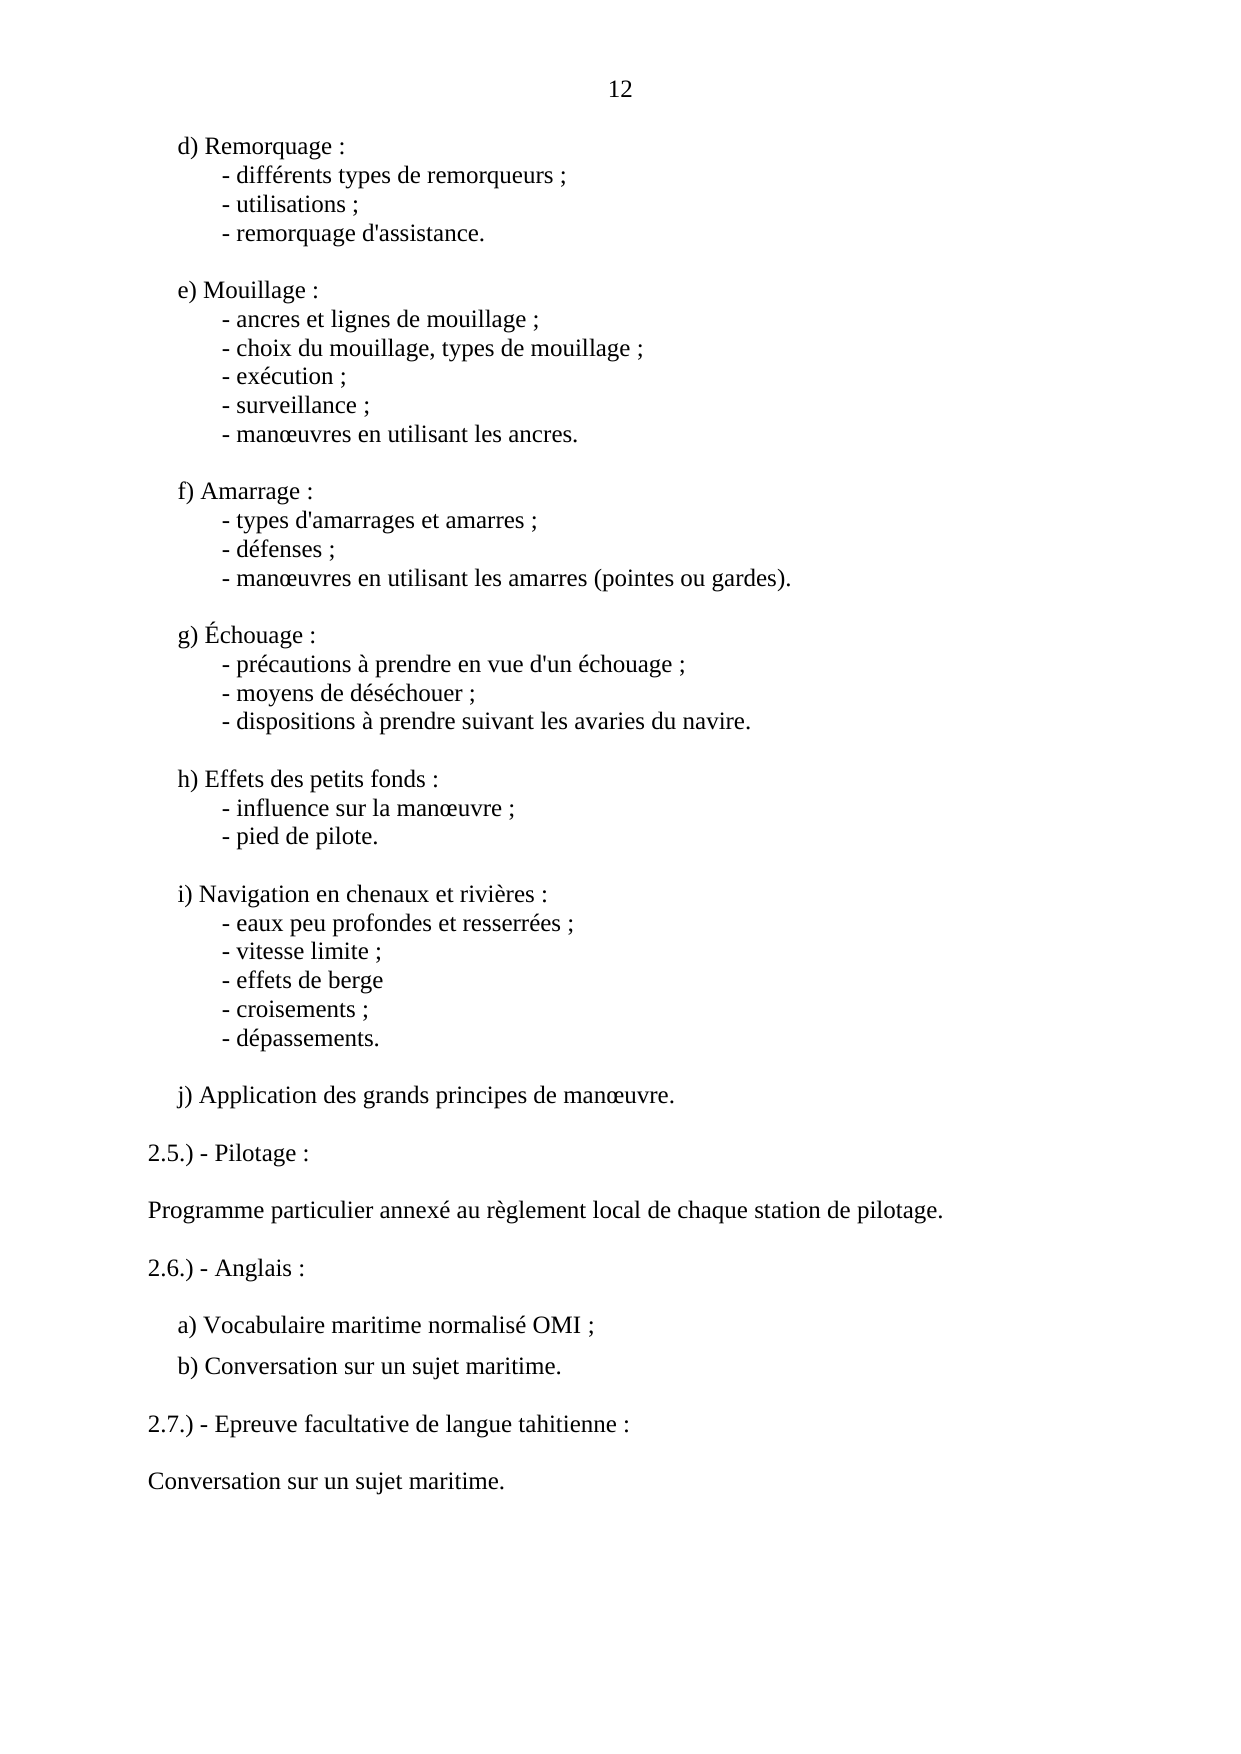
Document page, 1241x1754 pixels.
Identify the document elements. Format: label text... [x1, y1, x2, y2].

text j) Application des grands principes de manœuvre. [177, 1080, 1092, 1109]
text - vitesse limite ; [222, 936, 1092, 965]
text - pied de pilote. [222, 821, 1092, 850]
text - manœuvres en utilisant les ancres. [222, 419, 1092, 448]
text - types d'amarrages et amarres ; [222, 505, 1092, 534]
text - dispositions à prendre suivant les avaries du navire. [222, 706, 1092, 735]
text b) Conversation sur un sujet maritime. [177, 1351, 1092, 1380]
text 2.5.) - Pilotage : [148, 1138, 1092, 1166]
text - exécution ; [222, 361, 1092, 390]
text 2.7.) - Epreuve facultative de langue tahitienne : [148, 1409, 1092, 1438]
text Conversation sur un sujet maritime. [148, 1466, 1092, 1495]
text - choix du mouillage, types de mouillage ; [222, 333, 1092, 361]
text - manœuvres en utilisant les amarres (pointes ou gardes). [222, 563, 1092, 591]
text - dépassements. [222, 1023, 1092, 1051]
text - eaux peu profondes et resserrées ; [222, 908, 1092, 936]
text e) Mouillage : [177, 275, 1092, 304]
text - influence sur la manœuvre ; [222, 793, 1092, 821]
text - précautions à prendre en vue d'un échouage ; [222, 649, 1092, 678]
text - ancres et lignes de mouillage ; [222, 304, 1092, 333]
text - utilisations ; [222, 189, 1092, 218]
text 2.6.) - Anglais : [148, 1253, 1092, 1281]
text - différents types de remorqueurs ; [222, 160, 1092, 189]
text - remorquage d'assistance. [222, 218, 1092, 246]
text - moyens de déséchouer ; [222, 678, 1092, 706]
text - croisements ; [222, 994, 1092, 1023]
text i) Navigation en chenaux et rivières : [177, 879, 1092, 908]
text - effets de berge [222, 965, 1092, 994]
text - défenses ; [222, 534, 1092, 563]
text h) Effets des petits fonds : [177, 764, 1092, 793]
text Programme particulier annexé au règlement local de chaque station de pilotage. [148, 1195, 1092, 1224]
text - surveillance ; [222, 390, 1092, 419]
text a) Vocabulaire maritime normalisé OMI ; [177, 1310, 1092, 1339]
text d) Remorquage : [177, 131, 1092, 160]
text g) Échouage : [177, 620, 1092, 649]
text f) Amarrage : [177, 476, 1092, 505]
